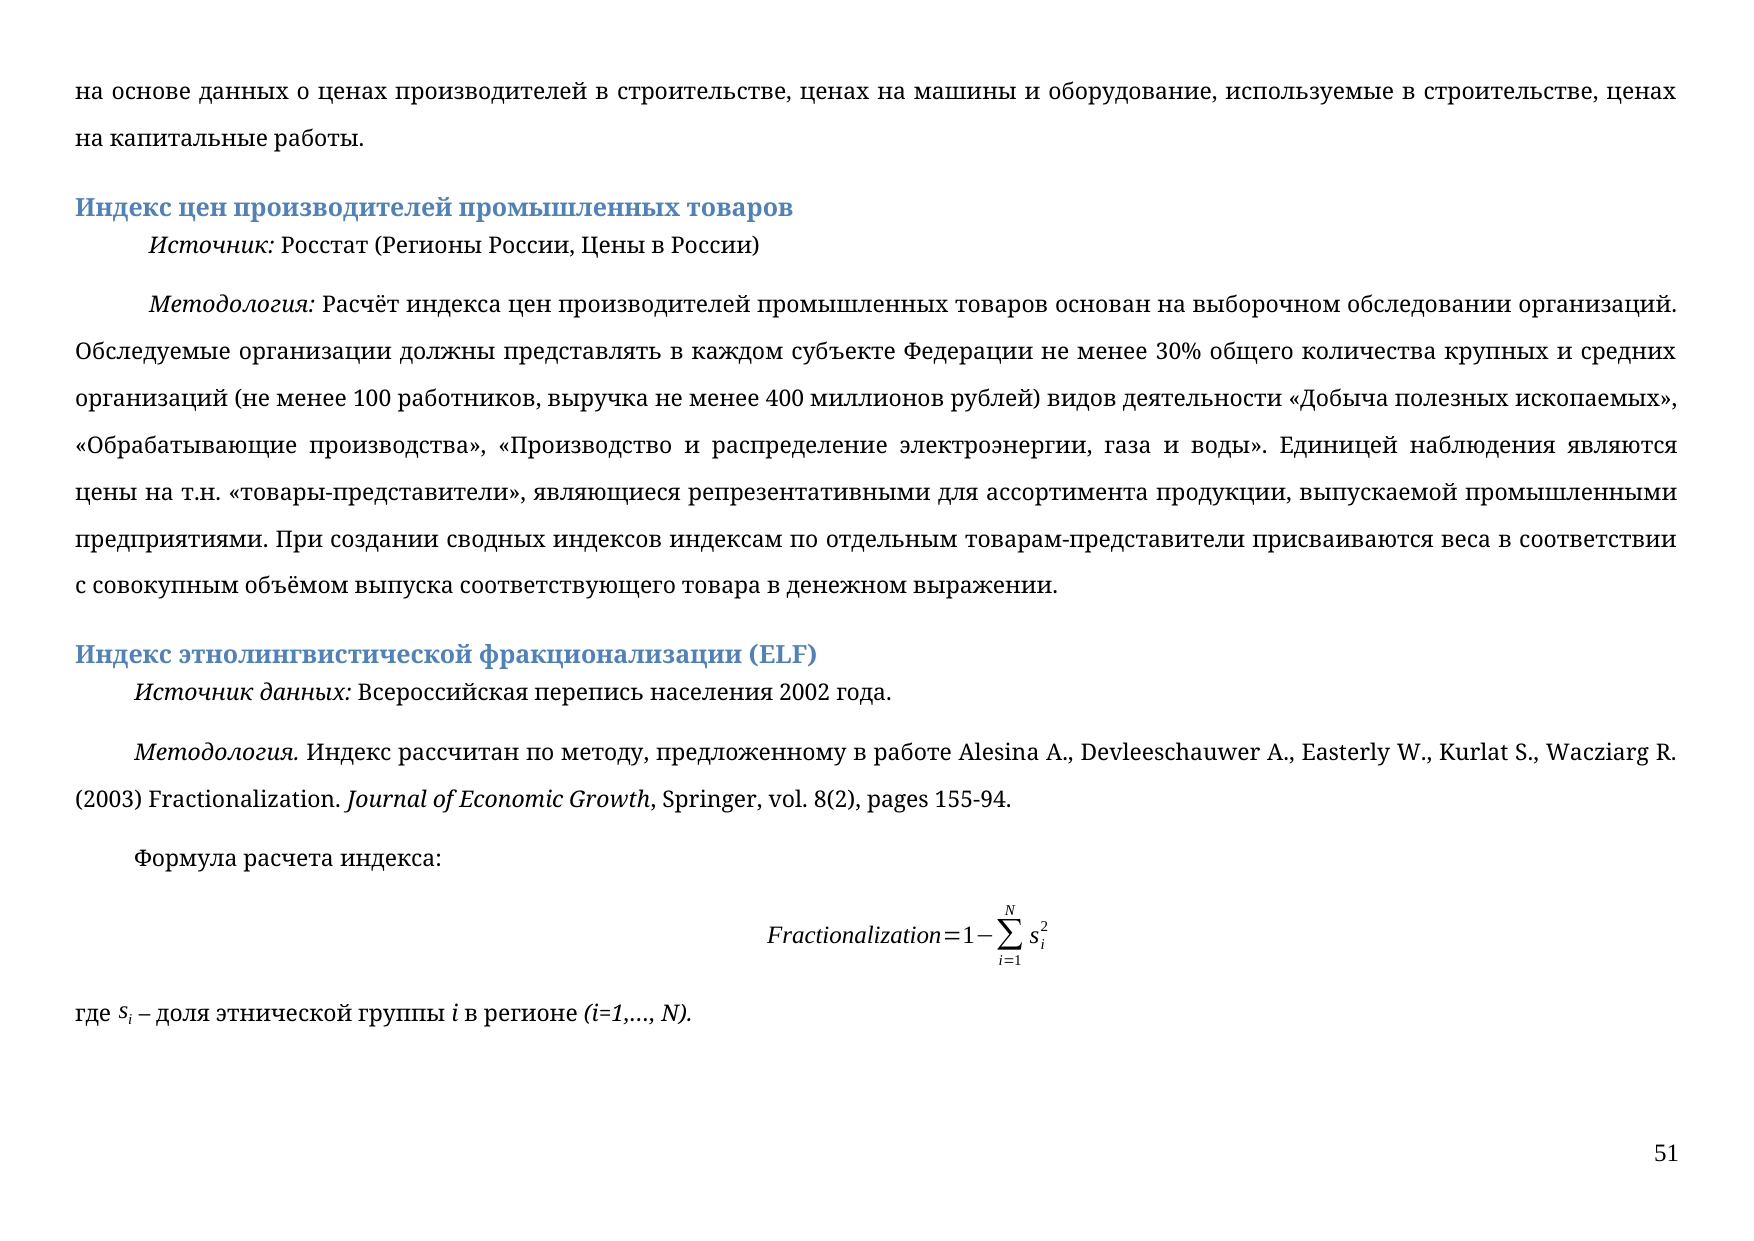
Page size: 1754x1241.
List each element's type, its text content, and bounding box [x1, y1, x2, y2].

text Формула расчета индекса: [75, 842, 1679, 873]
text Источник: Росстат (Регионы России, Цены в России) [75, 229, 1679, 260]
text где – доля этнической группы i в регионе (i=1,…, N). [75, 997, 1679, 1028]
subtitle Индекс этнолингвистической фракционализации (ELF) [75, 637, 1679, 671]
subtitle Индекс цен производителей промышленных товаров [75, 189, 1679, 224]
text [75, 75, 1679, 153]
text Методология. Индекс рассчитан по методу, предложенному в работе Alesina A., Devleeschauwer A., Easterly W., Kurlat S., Wacziarg R. (2003) Fractionalization. Journal of Economic Growth, Springer, vol. 8(2), pages 155-94. [75, 736, 1679, 814]
text Источник данных: Всероссийская перепись населения 2002 года. [75, 676, 1679, 707]
text Методология: Расчёт индекса цен производителей промышленных товаров основан на выборочном обследовании организаций. Обследуемые организации должны представлять в каждом субъекте Федерации не менее 30% общего количества крупных и средних организаций (не менее 100 работников, выручка не менее 400 миллионов рублей) видов деятельности «Добыча полезных ископаемых», «Обрабатывающие производства», «Производство и распределение электроэнергии, газа и воды». Единицей наблюдения являются цены на т.н. «товары-представители», являющиеся репрезентативными для ассортимента продукции, выпускаемой промышленными предприятиями. При создании сводных индексов индексам по отдельным товарам-представители присваиваются веса в соответствии с совокупным объёмом выпуска соответствующего товара в денежном выражении. [75, 288, 1679, 601]
